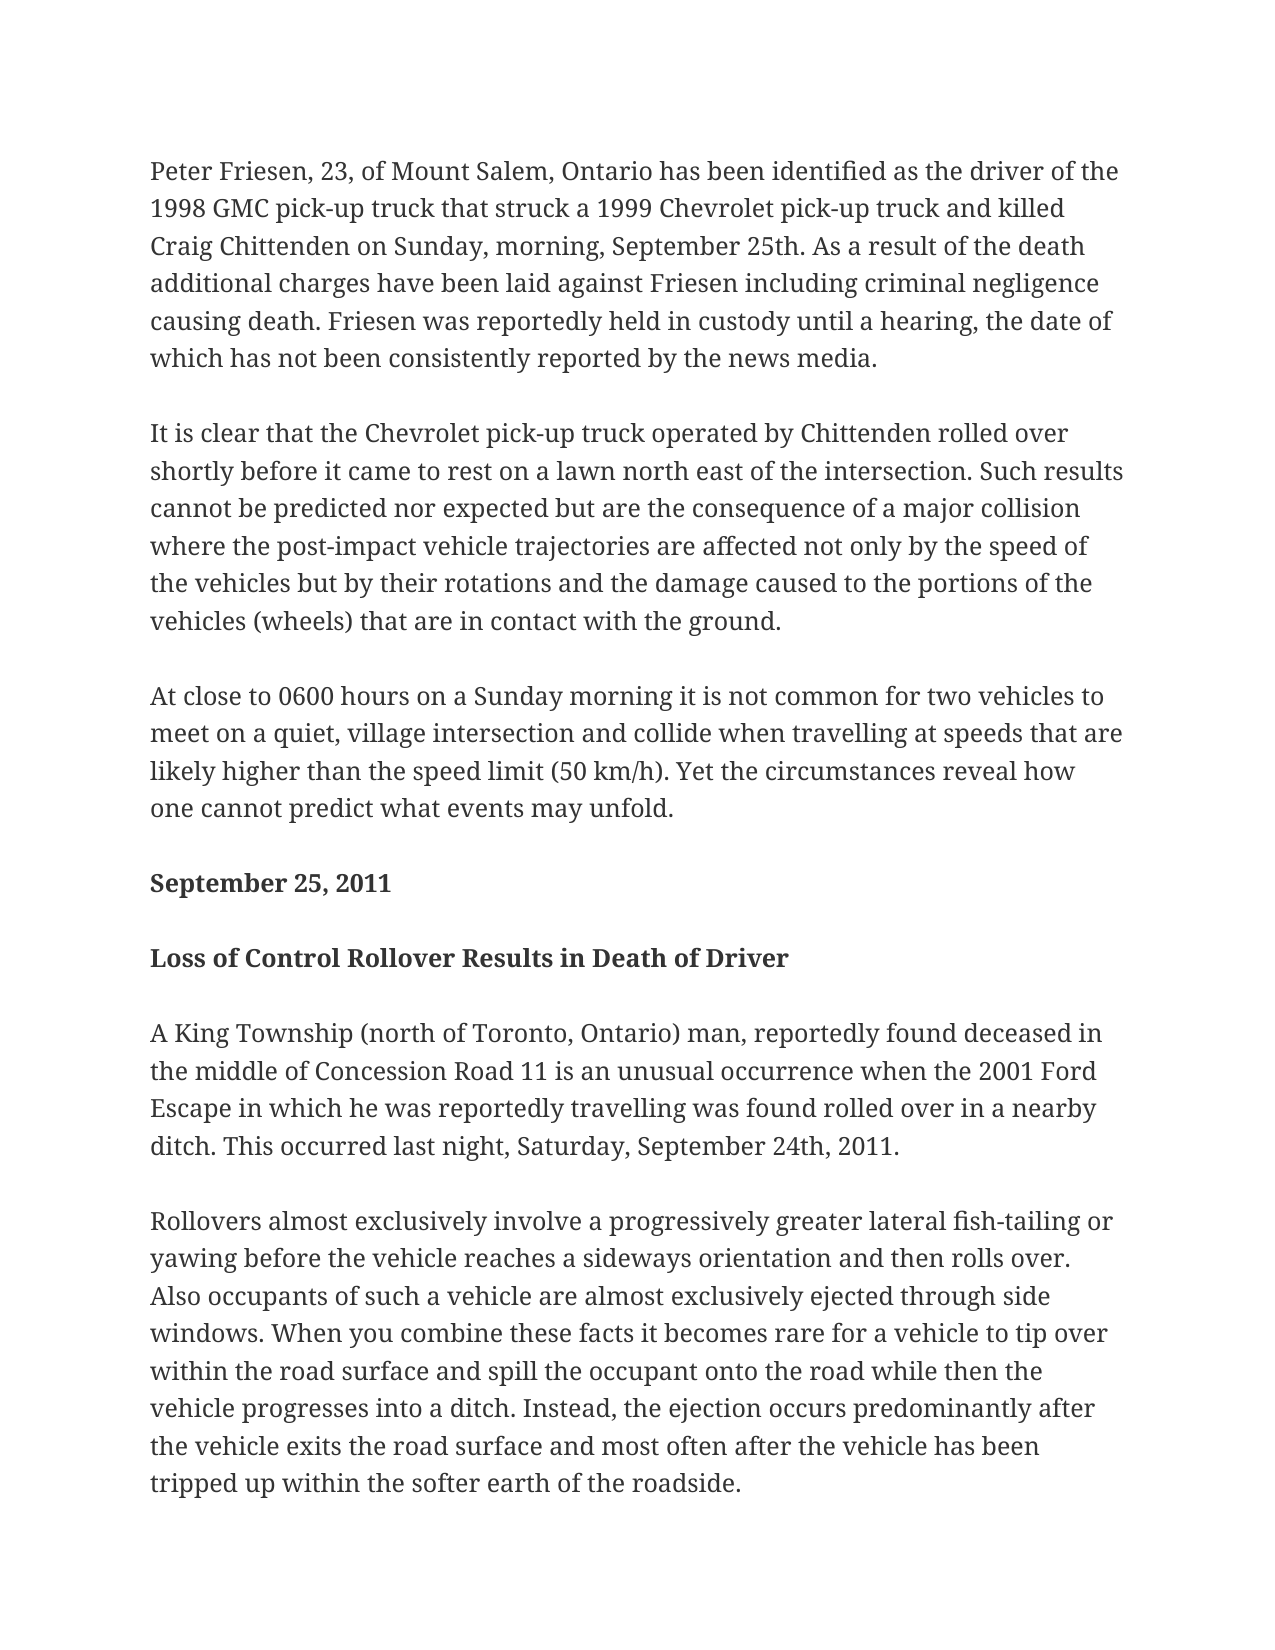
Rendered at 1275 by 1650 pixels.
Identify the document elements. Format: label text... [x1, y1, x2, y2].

text Rollovers almost exclusively involve a progressively greater lateral fish-tailing or yawing before the vehicle reaches a sideways orientation and then rolls over. Also occupants of such a vehicle are almost exclusively ejected through side windows. When you combine these facts it becomes rare for a vehicle to tip over within the road surface and spill the occupant onto the road while then the vehicle progresses into a ditch. Instead, the ejection occurs predominantly after the vehicle exits the road surface and most often after the vehicle has been tripped up within the softer earth of the roadside. [150, 1200, 1125, 1500]
text September 25, 2011 [150, 862, 1125, 900]
text Loss of Control Rollover Results in Death of Driver [150, 937, 1125, 975]
text At close to 0600 hours on a Sunday morning it is not common for two vehicles to meet on a quiet, village intersection and collide when travelling at speeds that are likely higher than the speed limit (50 km/h). Yet the circumstances reveal how one cannot predict what events may unfold. [150, 675, 1125, 825]
text It is clear that the Chevrolet pick-up truck operated by Chittenden rolled over shortly before it came to rest on a lawn north east of the intersection. Such results cannot be predicted nor expected but are the consequence of a major collision where the post-impact vehicle trajectories are affected not only by the speed of the vehicles but by their rotations and the damage caused to the portions of the vehicles (wheels) that are in contact with the ground. [150, 412, 1125, 637]
text A King Township (north of Toronto, Ontario) man, reportedly found deceased in the middle of Concession Road 11 is an unusual occurrence when the 2001 Ford Escape in which he was reportedly travelling was found rolled over in a nearby ditch. This occurred last night, Saturday, September 24th, 2011. [150, 1012, 1125, 1162]
text Peter Friesen, 23, of Mount Salem, Ontario has been identified as the driver of the 1998 GMC pick-up truck that struck a 1999 Chevrolet pick-up truck and killed Craig Chittenden on Sunday, morning, September 25th. As a result of the death additional charges have been laid against Friesen including criminal negligence causing death. Friesen was reportedly held in custody until a hearing, the date of which has not been consistently reported by the news media. [150, 150, 1125, 375]
